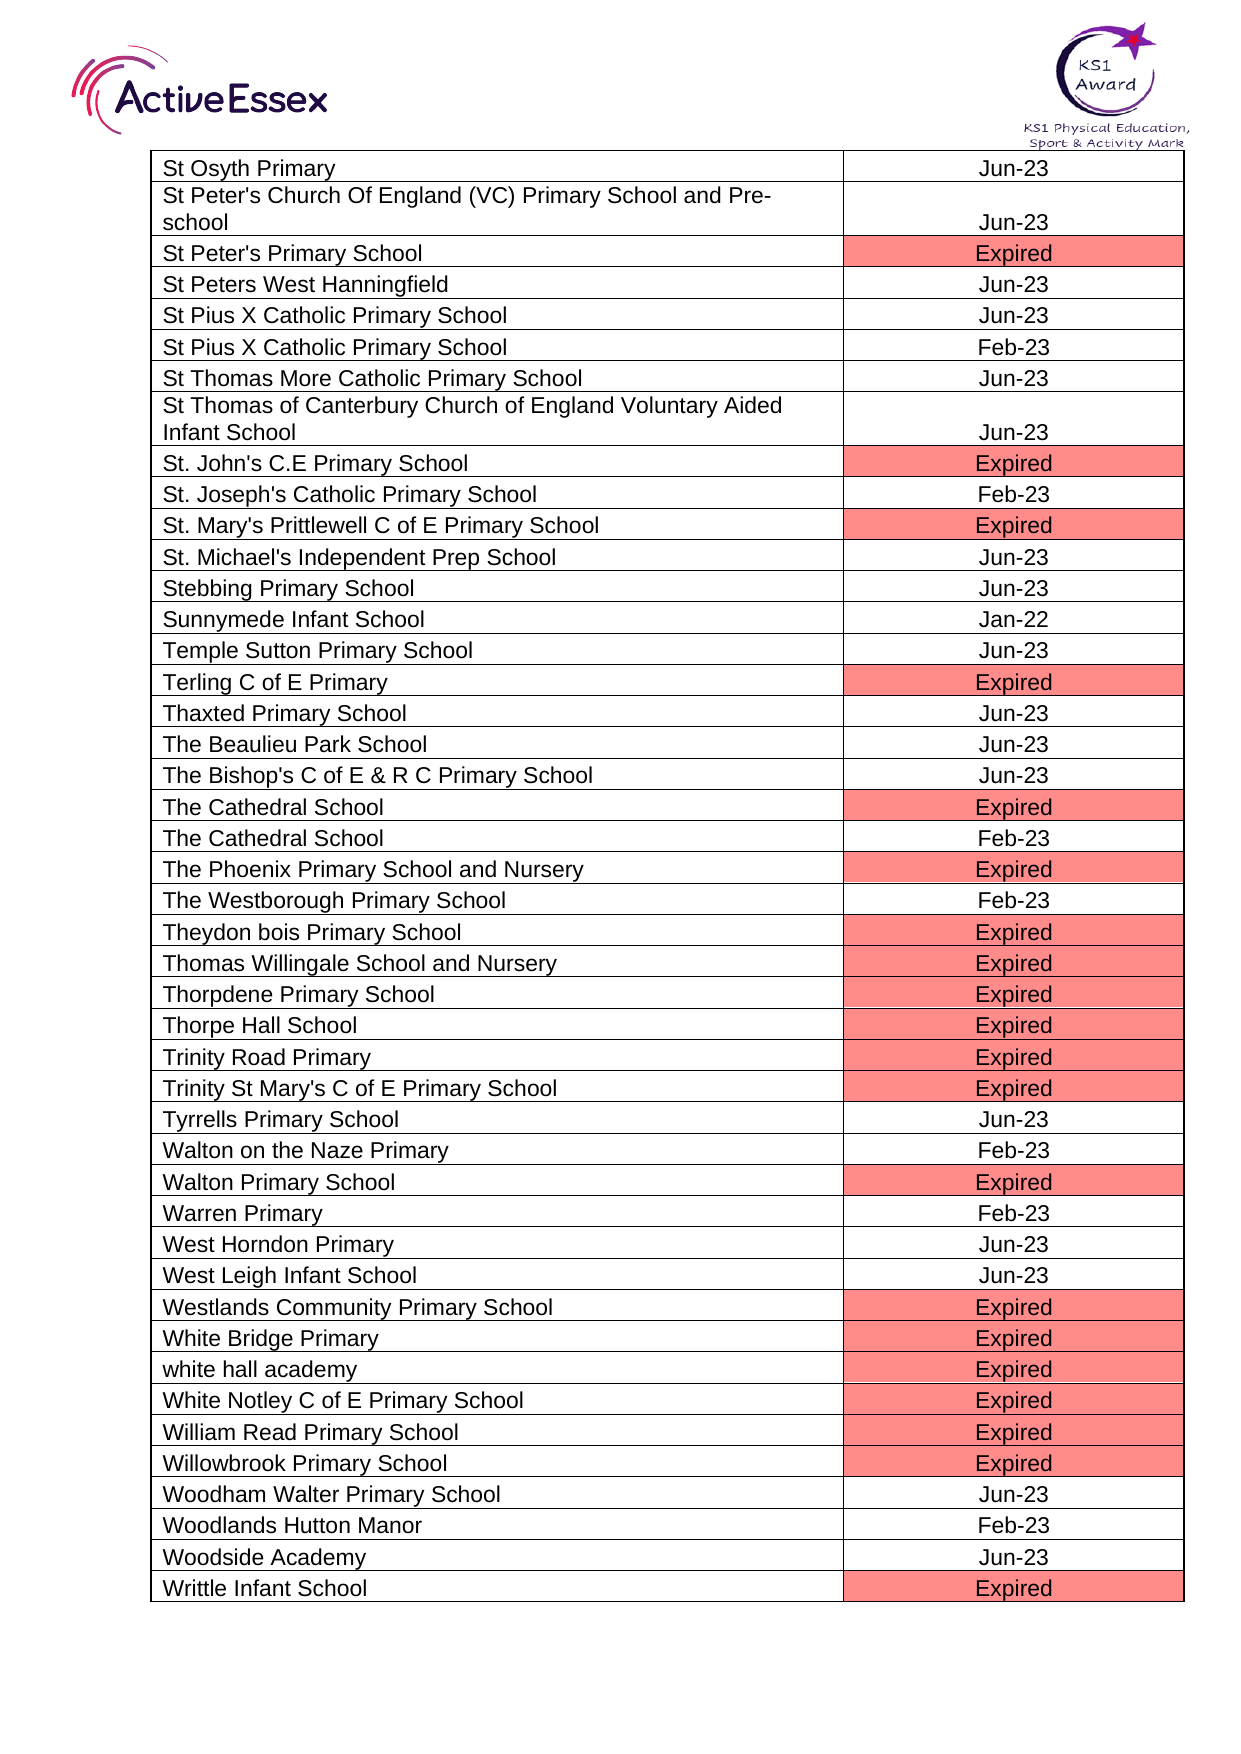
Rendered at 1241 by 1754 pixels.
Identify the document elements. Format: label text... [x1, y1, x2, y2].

table_cell Expired [844, 1384, 1183, 1414]
table_cell Expired [844, 852, 1183, 882]
table_cell Jun-23 [844, 1102, 1183, 1132]
table_cell Feb-23 [844, 1196, 1183, 1226]
table_cell Expired [844, 1321, 1183, 1351]
table_cell Temple Sutton Primary School [152, 634, 843, 664]
table_cell Expired [844, 1571, 1183, 1601]
table_cell Expired [844, 1040, 1183, 1070]
picture [65, 42, 331, 136]
table_cell Thaxted Primary School [152, 696, 843, 726]
table_cell Westlands Community Primary School [152, 1290, 843, 1320]
table_cell The Bishop's C of E & R C Primary School [152, 759, 843, 789]
table_cell White Notley C of E Primary School [152, 1384, 843, 1414]
table_cell Thorpdene Primary School [152, 977, 843, 1007]
table_cell Expired [844, 946, 1183, 976]
table_cell Sunnymede Infant School [152, 602, 843, 632]
table_cell Expired [844, 1446, 1183, 1476]
table_cell Woodham Walter Primary School [152, 1477, 843, 1507]
table_cell Walton Primary School [152, 1165, 843, 1195]
table_cell Thorpe Hall School [152, 1009, 843, 1039]
table_cell St. John's C.E Primary School [152, 446, 843, 476]
table_cell Jun-23 [844, 267, 1183, 297]
table_cell St Pius X Catholic Primary School [152, 299, 843, 329]
table_cell Warren Primary [152, 1196, 843, 1226]
table_cell The Beaulieu Park School [152, 727, 843, 757]
table_cell Jun-23 [844, 1540, 1183, 1570]
table_cell Expired [844, 1009, 1183, 1039]
table_cell Expired [844, 790, 1183, 820]
table_cell Willowbrook Primary School [152, 1446, 843, 1476]
table_cell Expired [844, 1165, 1183, 1195]
table_cell Jun-23 [844, 540, 1183, 570]
table_cell Expired [844, 236, 1183, 266]
table_cell St. Michael's Independent Prep School [152, 540, 843, 570]
table_cell Feb-23 [844, 477, 1183, 507]
table_cell Jun-23 [844, 361, 1183, 391]
table_cell Feb-23 [844, 330, 1183, 360]
table_cell Trinity St Mary's C of E Primary School [152, 1071, 843, 1101]
table_cell Expired [844, 1071, 1183, 1101]
table_cell Theydon bois Primary School [152, 915, 843, 945]
table_cell St Peter's Primary School [152, 236, 843, 266]
table_cell The Cathedral School [152, 821, 843, 851]
table_cell St Thomas of Canterbury Church of England Voluntary Aided Infant School [152, 392, 843, 445]
table_cell Expired [844, 915, 1183, 945]
table_cell Woodlands Hutton Manor [152, 1509, 843, 1539]
table_cell Jun-23 [844, 759, 1183, 789]
table_cell St Pius X Catholic Primary School [152, 330, 843, 360]
table_cell Jun-23 [844, 1259, 1183, 1289]
table_cell Jun-23 [844, 727, 1183, 757]
table_cell Expired [844, 1290, 1183, 1320]
table_cell Walton on the Naze Primary [152, 1134, 843, 1164]
table_cell Tyrrells Primary School [152, 1102, 843, 1132]
table_cell Expired [844, 665, 1183, 695]
table_cell St Peters West Hanningfield [152, 267, 843, 297]
table_cell St. Joseph's Catholic Primary School [152, 477, 843, 507]
table_cell Expired [844, 509, 1183, 539]
table_cell The Westborough Primary School [152, 884, 843, 914]
table_cell The Cathedral School [152, 790, 843, 820]
table_cell St. Mary's Prittlewell C of E Primary School [152, 509, 843, 539]
table_cell White Bridge Primary [152, 1321, 843, 1351]
table_cell Jun-23 [844, 1227, 1183, 1257]
table_cell Woodside Academy [152, 1540, 843, 1570]
table_cell Thomas Willingale School and Nursery [152, 946, 843, 976]
table_cell Jun-23 [844, 182, 1183, 235]
table_cell The Phoenix Primary School and Nursery [152, 852, 843, 882]
table_cell Jun-23 [844, 634, 1183, 664]
table_cell St Thomas More Catholic Primary School [152, 361, 843, 391]
table_cell Feb-23 [844, 1134, 1183, 1164]
table_cell Trinity Road Primary [152, 1040, 843, 1070]
table_cell Expired [844, 1415, 1183, 1445]
table_cell Jun-23 [844, 1477, 1183, 1507]
table_cell Jun-23 [844, 696, 1183, 726]
table_cell Expired [844, 1352, 1183, 1382]
table_cell Expired [844, 446, 1183, 476]
table_cell Feb-23 [844, 1509, 1183, 1539]
table_cell Jun-23 [844, 299, 1183, 329]
picture [1017, 15, 1196, 155]
table_cell St Osyth Primary [152, 151, 843, 181]
table_cell Feb-23 [844, 884, 1183, 914]
table_cell St Peter's Church Of England (VC) Primary School and Pre-school [152, 182, 843, 235]
table_cell Stebbing Primary School [152, 571, 843, 601]
table_cell West Leigh Infant School [152, 1259, 843, 1289]
table_cell Expired [844, 977, 1183, 1007]
table_cell white hall academy [152, 1352, 843, 1382]
table_cell Jun-23 [844, 151, 1183, 181]
table_cell West Horndon Primary [152, 1227, 843, 1257]
table_cell William Read Primary School [152, 1415, 843, 1445]
table_cell Feb-23 [844, 821, 1183, 851]
table_cell Jan-22 [844, 602, 1183, 632]
table_cell Writtle Infant School [152, 1571, 843, 1601]
table_cell Jun-23 [844, 571, 1183, 601]
table_cell Jun-23 [844, 392, 1183, 445]
table_cell Terling C of E Primary [152, 665, 843, 695]
